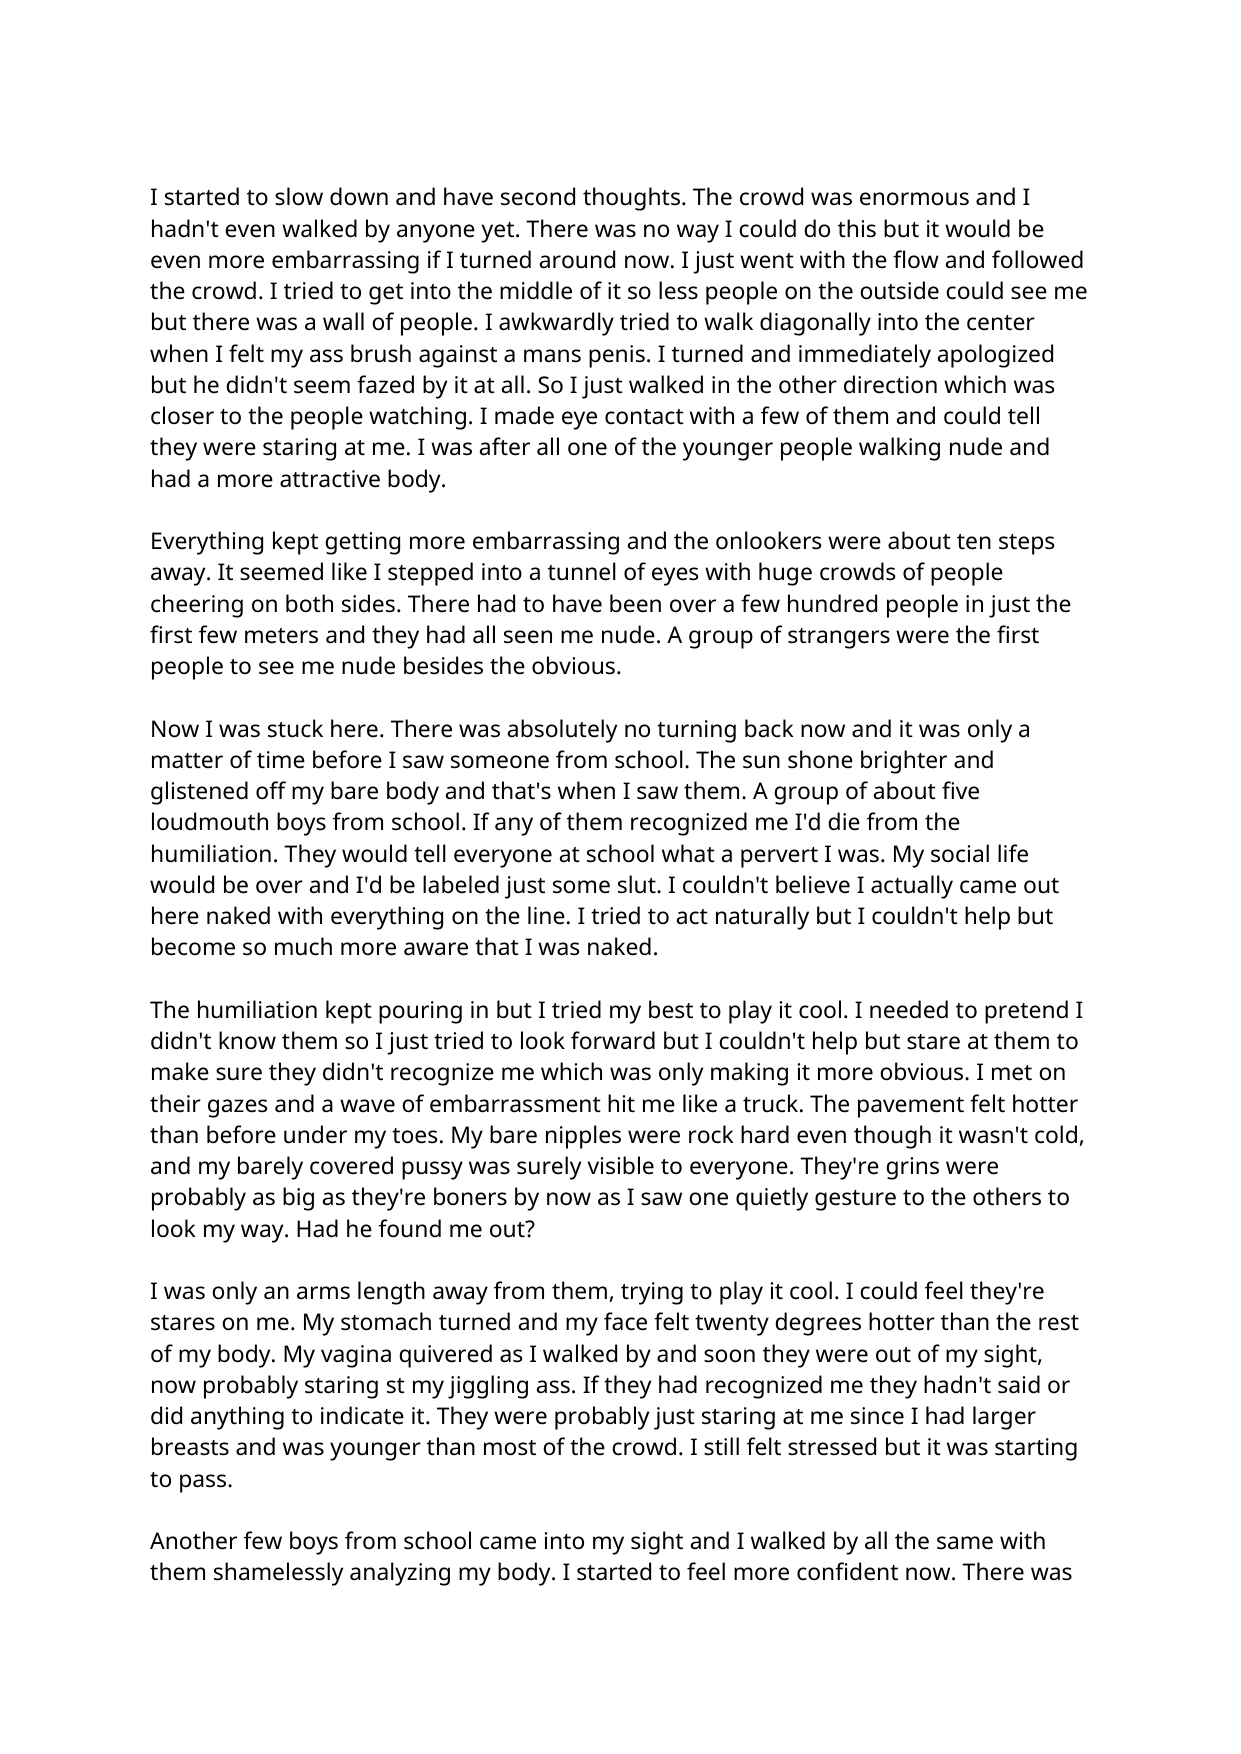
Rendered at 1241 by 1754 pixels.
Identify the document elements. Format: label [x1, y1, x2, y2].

text [150, 150, 1090, 1587]
